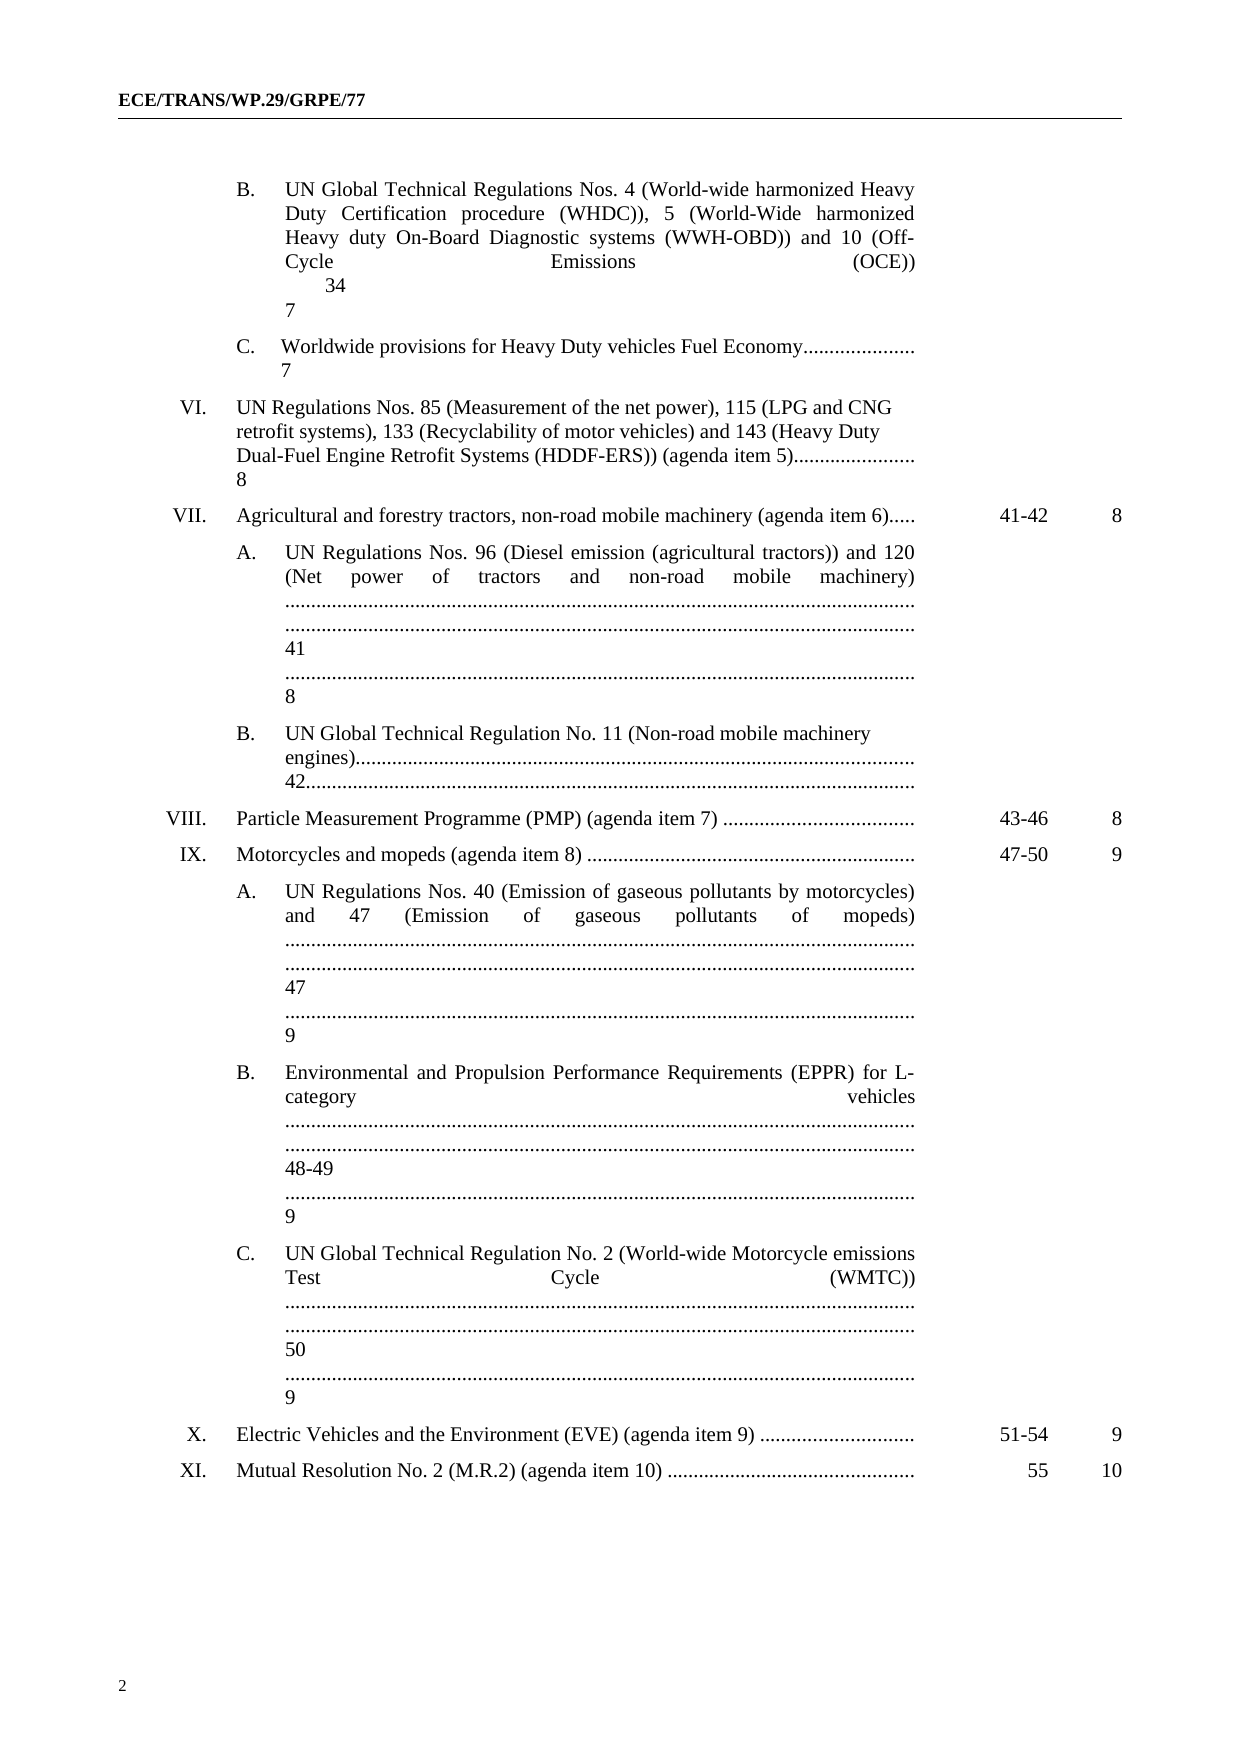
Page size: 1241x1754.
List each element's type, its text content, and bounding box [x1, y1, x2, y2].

text C. UN Global Technical Regulation No. 2 (World-wide Motorcycle emissions Test Cycle (WMTC)) 50 9 [118, 1241, 915, 1409]
text B. Environmental and Propulsion Performance Requirements (EPPR) for L-category vehicles 48-49 9 [118, 1060, 915, 1228]
text A. UN Regulations Nos. 40 (Emission of gaseous pollutants by motorcycles) and 47 (Emission of gaseous pollutants of mopeds) 47 9 [118, 879, 915, 1047]
text B. UN Global Technical Regulations Nos. 4 (World-wide harmonized Heavy Duty Certification procedure (WHDC)), 5 (World-Wide harmonized Heavy duty On-Board Diagnostic systems (WWH-OBD)) and 10 (Off-Cycle Emissions (OCE)) 34 7 [118, 177, 915, 322]
text X. Electric Vehicles and the Environment (EVE) (agenda item 9) 51-54 9 [118, 1422, 1122, 1446]
text C. Worldwide provisions for Heavy Duty vehicles Fuel Economy 35-37 7 [118, 334, 915, 382]
text VI. UN Regulations Nos. 85 (Measurement of the net power), 115 (LPG and CNG retrofit systems), 133 (Recyclability of motor vehicles) and 143 (Heavy Duty Dual-Fuel Engine Retrofit Systems (HDDF-ERS)) (agenda item 5) 38-40 8 [118, 395, 915, 491]
text VII. Agricultural and forestry tractors, non-road mobile machinery (agenda item 6) 41-42 8 [118, 503, 1122, 527]
text XI. Mutual Resolution No. 2 (M.R.2) (agenda item 10) 55 10 [118, 1458, 1122, 1482]
text B. UN Global Technical Regulation No. 11 (Non-road mobile machinery engines) 42 8 [118, 721, 889, 793]
text IX. Motorcycles and mopeds (agenda item 8) 47-50 9 [118, 842, 1122, 866]
text A. UN Regulations Nos. 96 (Diesel emission (agricultural tractors)) and 120 (Net power of tractors and non-road mobile machinery) 41 8 [118, 540, 915, 708]
text VIII. Particle Measurement Programme (PMP) (agenda item 7) 43-46 8 [118, 806, 1122, 830]
